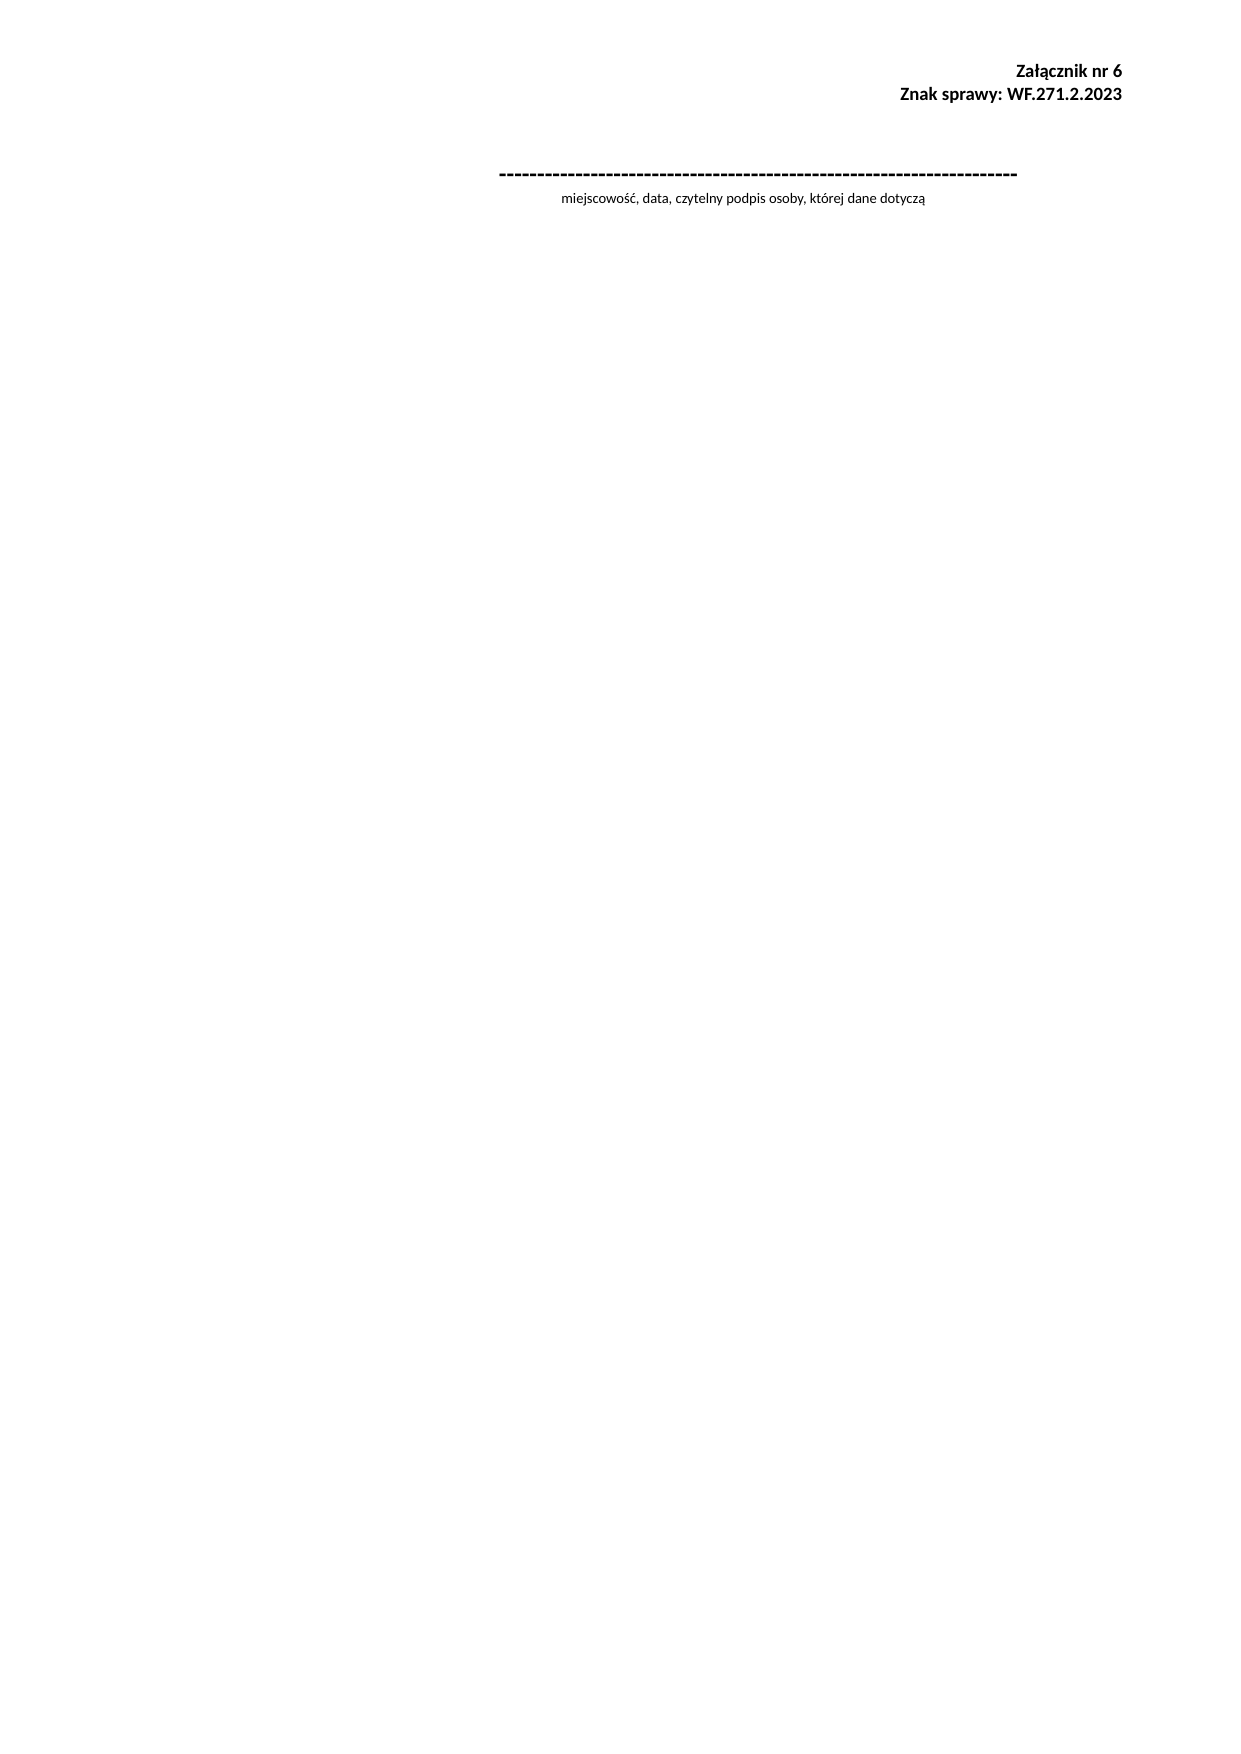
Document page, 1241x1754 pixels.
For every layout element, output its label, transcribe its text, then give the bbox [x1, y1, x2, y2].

text miejscowość, data, czytelny podpis osoby, której dane dotyczą [118, 189, 1122, 219]
text -------------------------------------------------------------------- [118, 158, 1122, 189]
